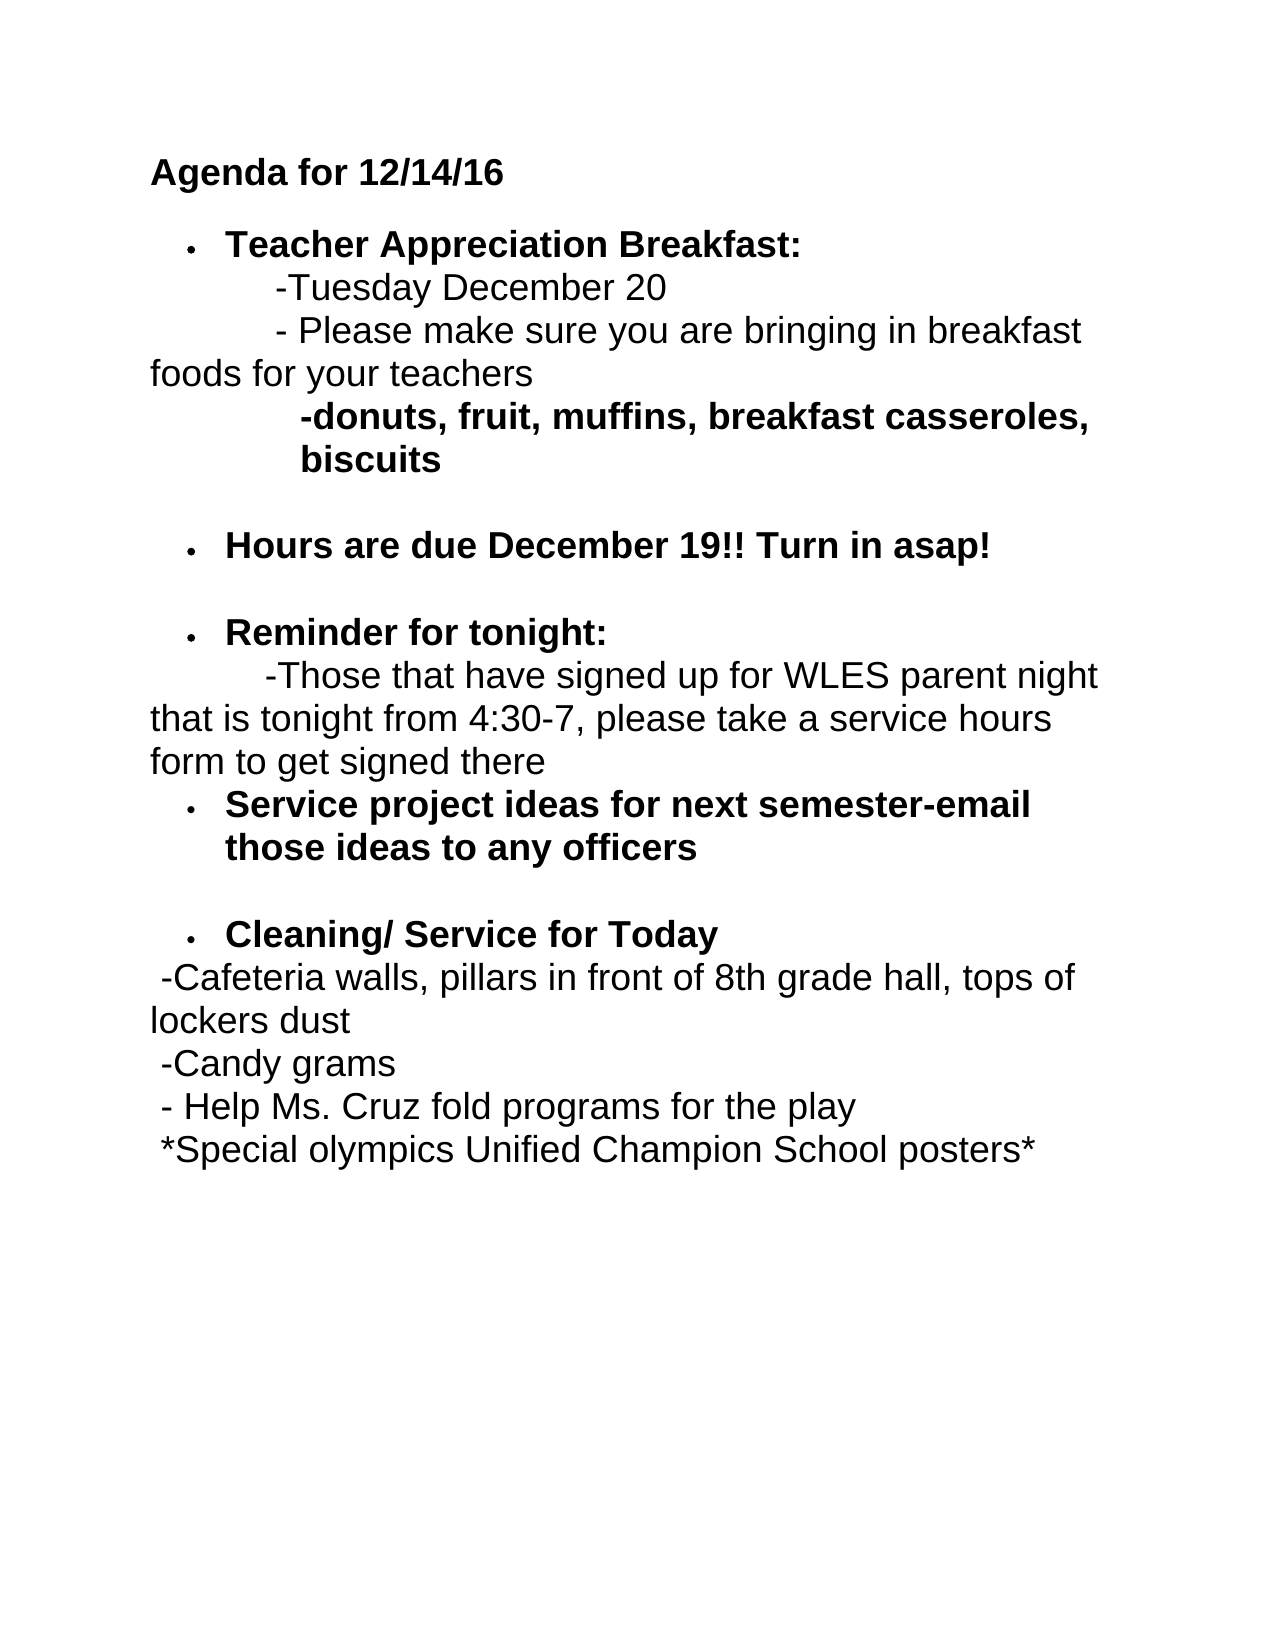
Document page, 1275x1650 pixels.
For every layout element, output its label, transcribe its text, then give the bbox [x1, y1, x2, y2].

text -Those that have signed up for WLES parent night that is tonight from 4:30-7, please take a service hours form to get signed there [150, 653, 1125, 782]
text Agenda for 12/14/16 [150, 150, 1125, 193]
list Hours are due December 19!! Turn in asap! [187, 524, 1125, 567]
list Teacher Appreciation Breakfast: [187, 222, 1125, 265]
text -Candy grams [150, 1041, 1125, 1084]
text - Please make sure you are bringing in breakfast foods for your teachers [150, 308, 1125, 394]
text -Tuesday December 20 [150, 265, 1125, 308]
text -Cafeteria walls, pillars in front of 8th grade hall, tops of lockers dust [150, 955, 1125, 1041]
list Cleaning/ Service for Today [187, 912, 1125, 955]
text -donuts, fruit, muffins, breakfast casseroles, biscuits [300, 394, 1125, 481]
list Service project ideas for next semester-email those ideas to any officers [187, 782, 1125, 869]
text - Help Ms. Cruz fold programs for the play [150, 1084, 1125, 1127]
text *Special olympics Unified Champion School posters* [150, 1127, 1125, 1171]
list Reminder for tonight: [187, 610, 1125, 653]
